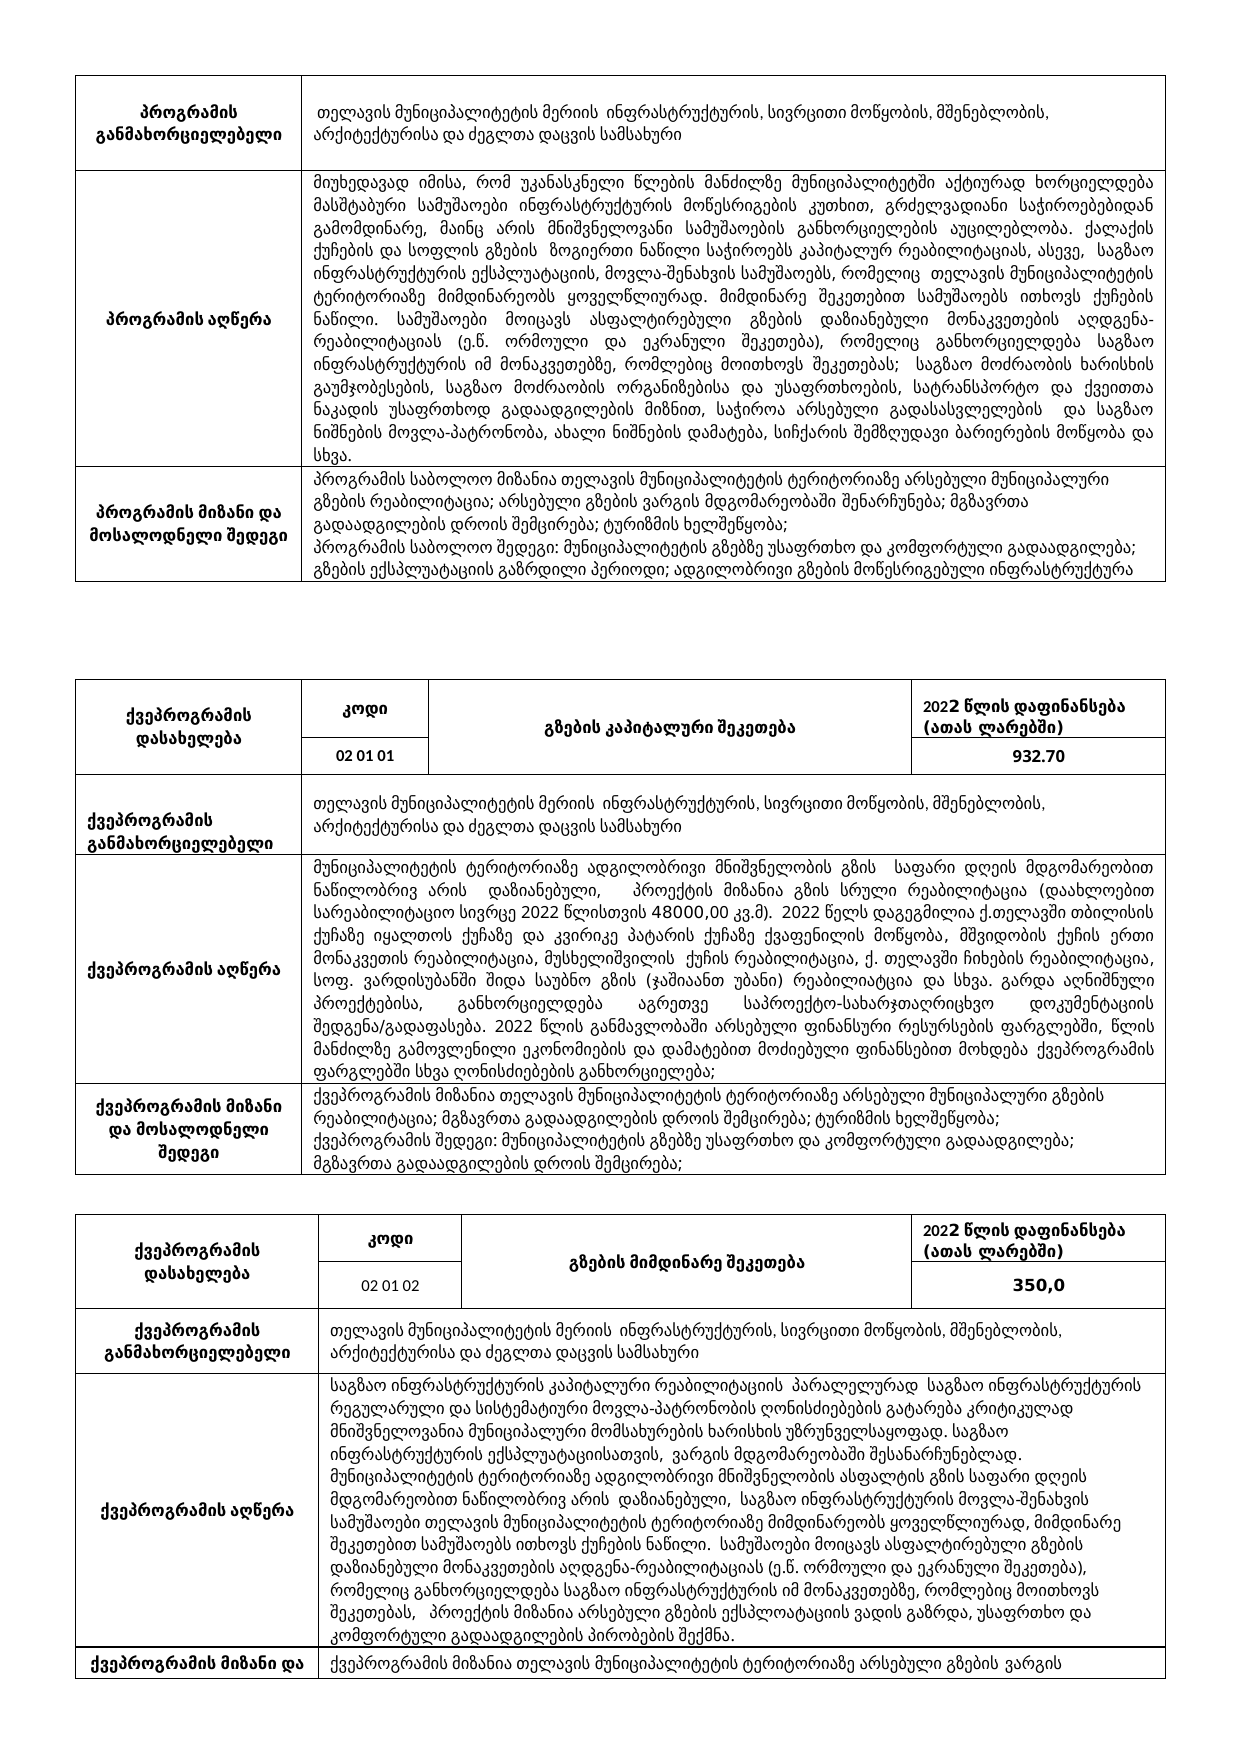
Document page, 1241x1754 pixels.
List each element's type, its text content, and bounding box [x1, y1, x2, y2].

table_cell პროგრამის საბოლოო მიზანია თელავის მუნიციპალიტეტის ტერიტორიაზე არსებული მუნიციპალური გზების რეაბილიტაცია; არსებული გზების ვარგის მდგომარეობაში შენარჩუნება; მგზავრთა გადაადგილების დროის შემცირება; ტურიზმის ხელშეწყობა; პროგრამის საბოლოო შედეგი: მუნიციპალიტეტის გზებზე უსაფრთხო და კომფორტული გადაადგილება; გზების ექსპლუატაციის გაზრდილი პერიოდი; ადგილობრივი გზების მოწესრიგებული ინფრასტრუქტურა [302, 467, 1165, 581]
table_cell ქვეპროგრამის განმახორციელებელი [76, 1309, 318, 1373]
table_cell თელავის მუნიციპალიტეტის მერიის ინფრასტრუქტურის, სივრცითი მოწყობის, მშენებლობის, არქიტექტურისა და ძეგლთა დაცვის სამსახური [302, 76, 1165, 170]
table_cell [76, 1648, 318, 1678]
table_header გზების მიმდინარე შეკეთება [462, 1215, 911, 1308]
table_cell ქვეპროგრამის აღწერა [76, 855, 301, 1082]
table_header გზების კაპიტალური შეკეთება [429, 680, 911, 774]
table_cell ქვეპროგრამის აღწერა [76, 1374, 318, 1646]
table_cell მუნიციპალიტეტის ტერიტორიაზე ადგილობრივი მნიშვნელობის გზის საფარი დღეის მდგომარეობით ნაწილობრივ არის დაზიანებული, პროექტის მიზანია გზის სრული რეაბილიტაცია (დაახლოებით სარეაბილიტაციო სივრცე 2022 წლისთვის 48000,00 კვ.მ). 2022 წელს დაგეგმილია ქ.თელავში თბილისის ქუჩაზე იყალთოს ქუჩაზე და კვირიკე პატარის ქუჩაზე ქვაფენილის მოწყობა, მშვიდობის ქუჩის ერთი მონაკვეთის რეაბილიტაცია, მუსხელიშვილის ქუჩის რეაბილიტაცია, ქ. თელავში ჩიხების რეაბილიტაცია, სოფ. ვარდისუბანში შიდა საუბნო გზის (ჯაშიაანთ უბანი) რეაბილიატცია და სხვა. გარდა აღნიშნული პროექტებისა, განხორციელდება აგრეთვე საპროექტო-სახარჯთაღრიცხვო დოკუმენტაციის შედგენა/გადაფასება. 2022 წლის განმავლობაში არსებული ფინანსური რესურსების ფარგლებში, წლის მანძილზე გამოვლენილი ეკონომიების და დამატებით მოძიებული ფინანსებით მოხდება ქვეპროგრამის ფარგლებში სხვა ღონისძიებების განხორციელება; [302, 855, 1165, 1082]
table_header ქვეპროგრამის დასახელება [76, 680, 301, 774]
table_cell 02 01 01 [302, 738, 428, 774]
table_header 2022 წლის დაფინანსება (ათას ლარებში) [912, 1215, 1165, 1261]
table_header 2022 წლის დაფინანსება (ათას ლარებში) [912, 680, 1165, 737]
table_cell პროგრამის განმახორციელებელი [76, 76, 301, 170]
table_cell პროგრამის აღწერა [76, 171, 301, 466]
table_cell თელავის მუნიციპალიტეტის მერიის ინფრასტრუქტურის, სივრცითი მოწყობის, მშენებლობის, არქიტექტურისა და ძეგლთა დაცვის სამსახური [302, 775, 1165, 854]
table_cell 932.70 [912, 738, 1165, 774]
table_cell თელავის მუნიციპალიტეტის მერიის ინფრასტრუქტურის, სივრცითი მოწყობის, მშენებლობის, არქიტექტურისა და ძეგლთა დაცვის სამსახური [319, 1309, 1165, 1373]
table_cell ქვეპროგრამის მიზანი და მოსალოდნელი შედეგი [76, 1084, 301, 1174]
table_cell ქვეპროგრამის განმახორციელებელი [76, 775, 301, 854]
table_cell მიუხედავად იმისა, რომ უკანასკნელი წლების მანძილზე მუნიციპალიტეტში აქტიურად ხორციელდება მასშტაბური სამუშაოები ინფრასტრუქტურის მოწესრიგების კუთხით, გრძელვადიანი საჭიროებებიდან გამომდინარე, მაინც არის მნიშვნელოვანი სამუშაოების განხორციელების აუცილებლობა. ქალაქის ქუჩების და სოფლის გზების ზოგიერთი ნაწილი საჭიროებს კაპიტალურ რეაბილიტაციას, ასევე, საგზაო ინფრასტრუქტურის ექსპლუატაციის, მოვლა-შენახვის სამუშაოებს, რომელიც თელავის მუნიციპალიტეტის ტერიტორიაზე მიმდინარეობს ყოველწლიურად. მიმდინარე შეკეთებით სამუშაოებს ითხოვს ქუჩების ნაწილი. სამუშაოები მოიცავს ასფალტირებული გზების დაზიანებული მონაკვეთების აღდგენა-რეაბილიტაციას (ე.წ. ორმოული და ეკრანული შეკეთება), რომელიც განხორციელდება საგზაო ინფრასტრუქტურის იმ მონაკვეთებზე, რომლებიც მოითხოვს შეკეთებას; საგზაო მოძრაობის ხარისხის გაუმჯობესების, საგზაო მოძრაობის ორგანიზებისა და უსაფრთხოების, სატრანსპორტო და ქვეითთა ნაკადის უსაფრთხოდ გადაადგილების მიზნით, საჭიროა არსებული გადასასვლელების და საგზაო ნიშნების მოვლა-პატრონობა, ახალი ნიშნების დამატება, სიჩქარის შემზღუდავი ბარიერების მოწყობა და სხვა. [302, 171, 1165, 466]
table_cell 02 01 02 [319, 1262, 461, 1308]
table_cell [319, 1648, 1165, 1678]
table_cell საგზაო ინფრასტრუქტურის კაპიტალური რეაბილიტაციის პარალელურად საგზაო ინფრასტრუქტურის რეგულარული და სისტემატიური მოვლა-პატრონობის ღონისძიებების გატარება კრიტიკულად მნიშვნელოვანია მუნიციპალური მომსახურების ხარისხის უზრუნველსაყოფად. საგზაო ინფრასტრუქტურის ექსპლუატაციისათვის, ვარგის მდგომარეობაში შესანარჩუნებლად. მუნიციპალიტეტის ტერიტორიაზე ადგილობრივი მნიშვნელობის ასფალტის გზის საფარი დღეის მდგომარეობით ნაწილობრივ არის დაზიანებული, საგზაო ინფრასტრუქტურის მოვლა-შენახვის სამუშაოები თელავის მუნიციპალიტეტის ტერიტორიაზე მიმდინარეობს ყოველწლიურად, მიმდინარე შეკეთებით სამუშაოებს ითხოვს ქუჩების ნაწილი. სამუშაოები მოიცავს ასფალტირებული გზების დაზიანებული მონაკვეთების აღდგენა-რეაბილიტაციას (ე.წ. ორმოული და ეკრანული შეკეთება), რომელიც განხორციელდება საგზაო ინფრასტრუქტურის იმ მონაკვეთებზე, რომლებიც მოითხოვს შეკეთებას, პროექტის მიზანია არსებული გზების ექსპლოატაციის ვადის გაზრდა, უსაფრთხო და კომფორტული გადაადგილების პირობების შექმნა. [319, 1374, 1165, 1646]
table_header კოდი [319, 1215, 461, 1261]
table_header ქვეპროგრამის დასახელება [76, 1215, 318, 1308]
table_cell 350,0 [912, 1262, 1165, 1308]
table_cell პროგრამის მიზანი და მოსალოდნელი შედეგი [76, 467, 301, 581]
table_header კოდი [302, 680, 428, 737]
table_cell ქვეპროგრამის მიზანია თელავის მუნიციპალიტეტის ტერიტორიაზე არსებული მუნიციპალური გზების რეაბილიტაცია; მგზავრთა გადაადგილების დროის შემცირება; ტურიზმის ხელშეწყობა; ქვეპროგრამის შედეგი: მუნიციპალიტეტის გზებზე უსაფრთხო და კომფორტული გადაადგილება; მგზავრთა გადაადგილების დროის შემცირება; [302, 1084, 1165, 1174]
